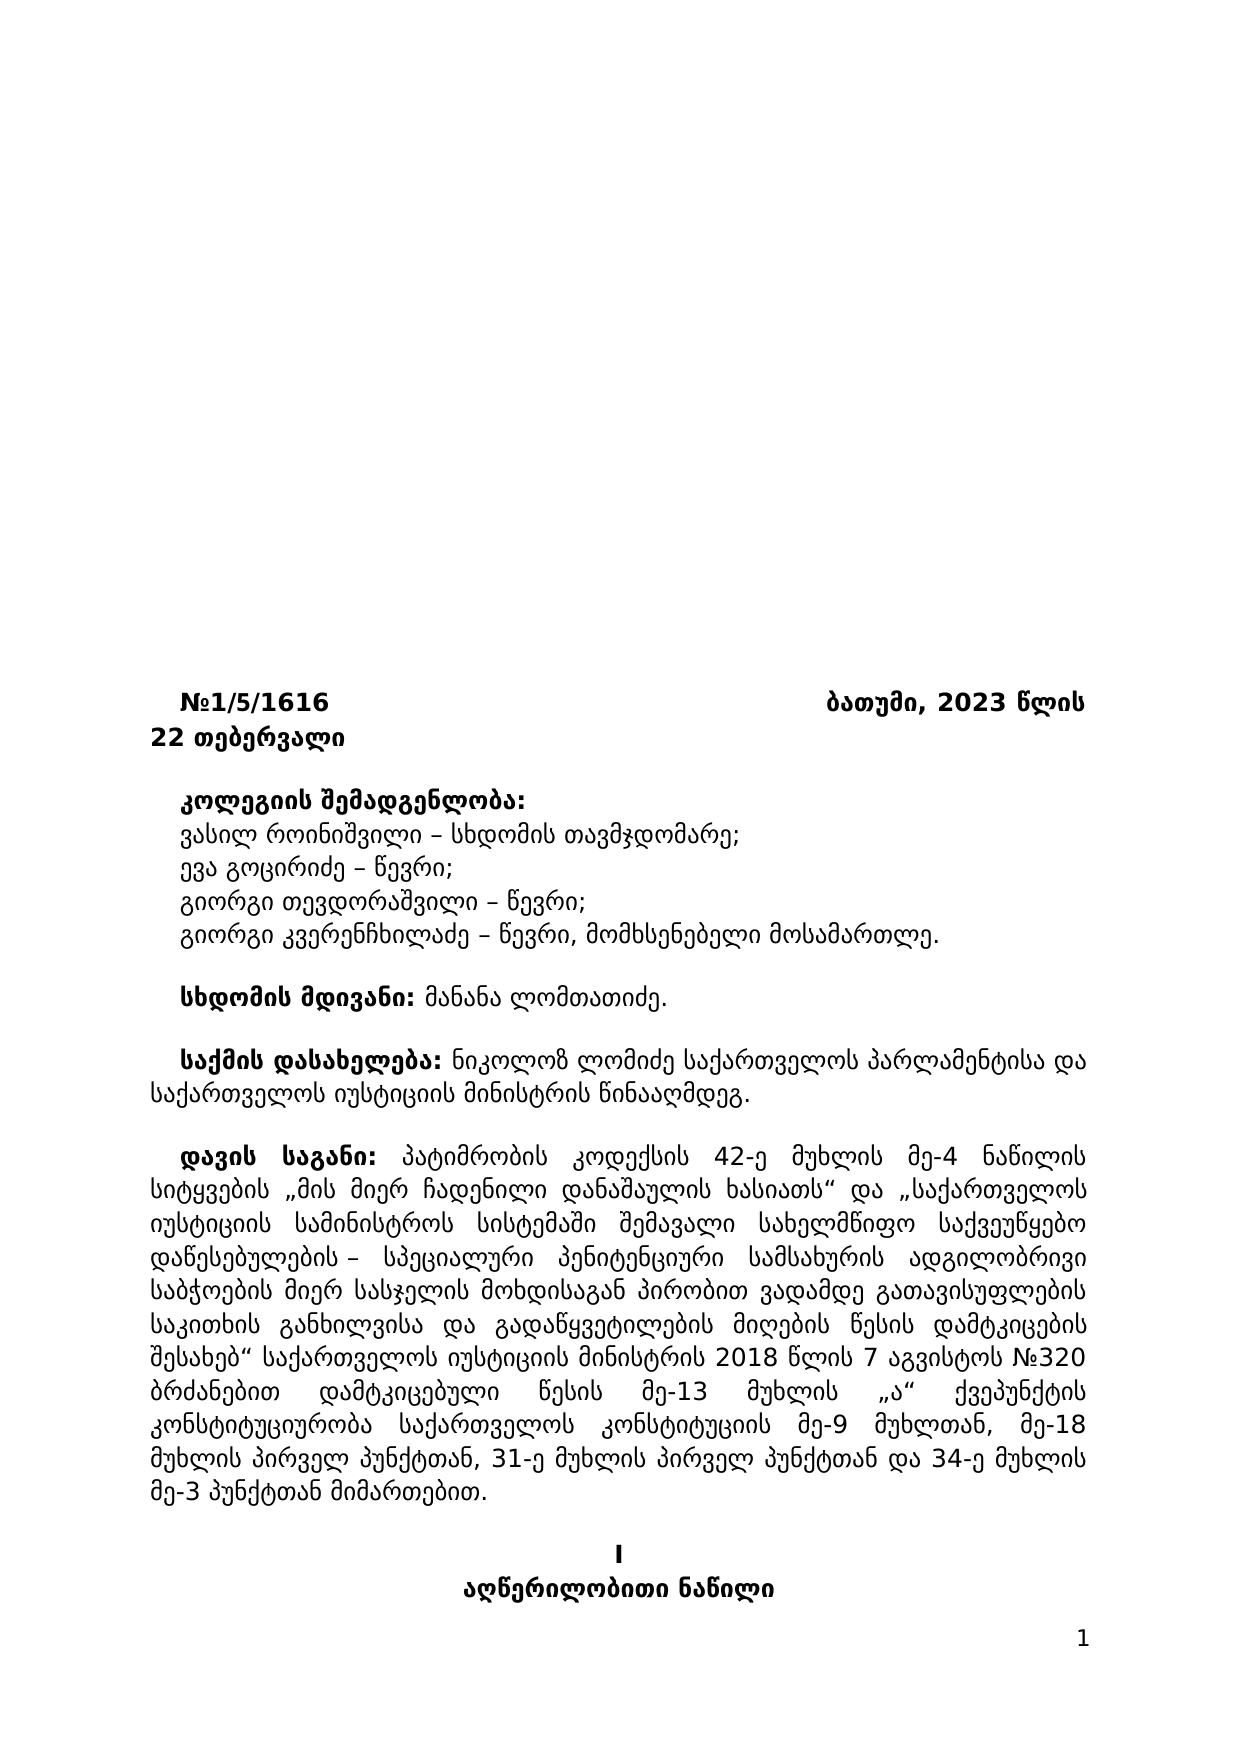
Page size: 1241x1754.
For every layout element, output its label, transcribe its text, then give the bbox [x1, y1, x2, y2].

text გიორგი თევდორაშვილი – წევრი; [150, 887, 1090, 916]
text დავის საგანი: პატიმრობის კოდექსის 42-ე მუხლის მე-4 ნაწილის სიტყვების „მის მიერ ჩადენილი დანაშაულის ხასიათს“ და „საქართველოს იუსტიციის სამინისტროს სისტემაში შემავალი სახელმწიფო საქვეუწყებო დაწესებულების – სპეციალური პენიტენციური სამსახურის ადგილობრივი საბჭოების მიერ სასჯელის მოხდისაგან პირობით ვადამდე გათავისუფლების საკითხის განხილვისა და გადაწყვეტილების მიღების წესის დამტკიცების შესახებ“ საქართველოს იუსტიციის მინისტრის 2018 წლის 7 აგვისტოს №320 ბრძანებით დამტკიცებული წესის მე-13 მუხლის „ა“ ქვეპუნქტის კონსტიტუციურობა საქართველოს კონსტიტუციის მე-9 მუხლთან, მე-18 მუხლის პირველ პუნქტთან, 31-ე მუხლის პირველ პუნქტთან და 34-ე მუხლის მე-3 პუნქტთან მიმართებით. [150, 1142, 1087, 1507]
text კოლეგიის შემადგენლობა: [150, 786, 1087, 815]
text ევა გოცირიძე – წევრი; [150, 853, 1090, 882]
text ვასილ როინიშვილი – სხდომის თავმჯდომარე; [150, 820, 1087, 849]
text სხდომის მდივანი: მანანა ლომთათიძე. [150, 983, 1087, 1012]
text №1/5/1616 ბათუმი, 2023 წლის 22 თებერვალი [150, 685, 1087, 753]
subtitle I აღწერილობითი ნაწილი [150, 1540, 1087, 1603]
text გიორგი კვერენჩხილაძე – წევრი, მომხსენებელი მოსამართლე. [150, 920, 1090, 949]
text საქმის დასახელება: ნიკოლოზ ლომიძე საქართველოს პარლამენტისა და საქართველოს იუსტიციის მინისტრის წინააღმდეგ. [150, 1046, 1087, 1108]
